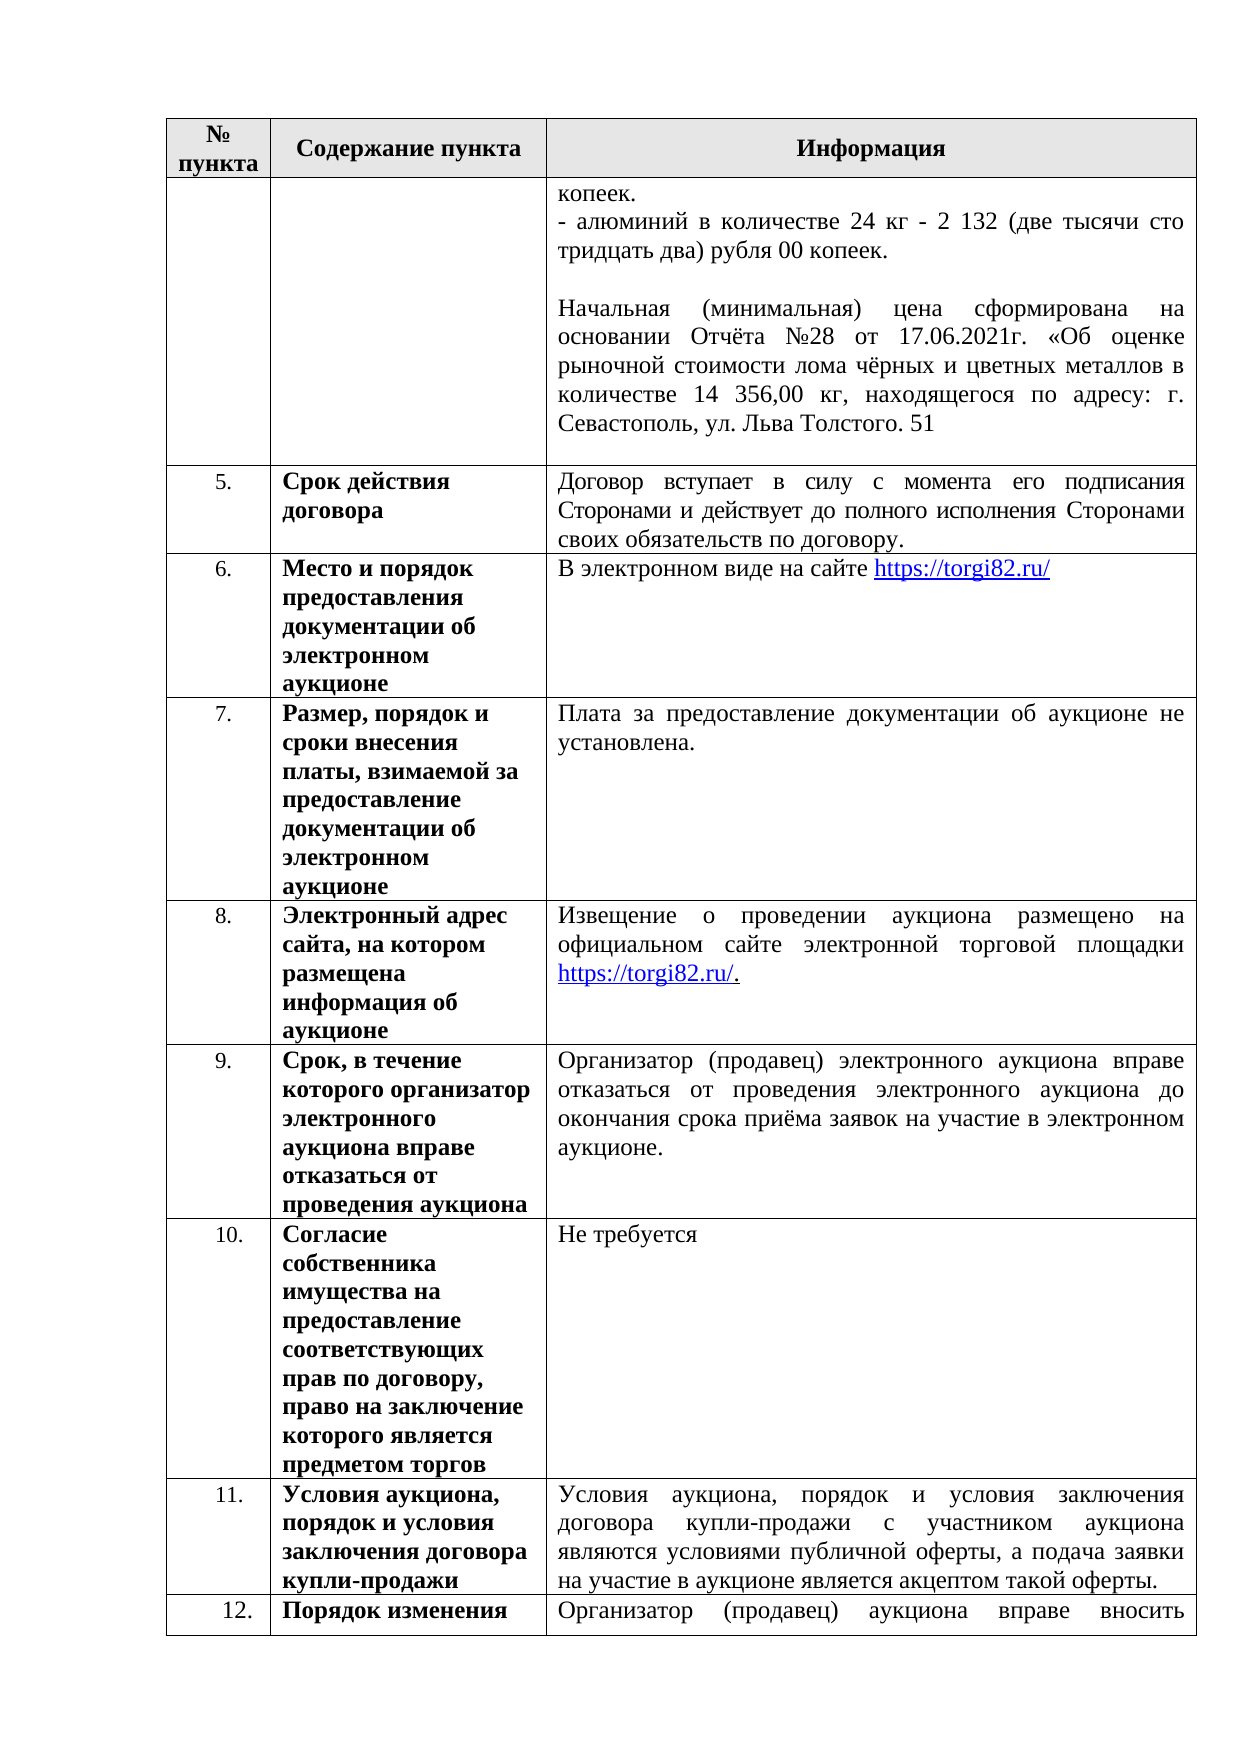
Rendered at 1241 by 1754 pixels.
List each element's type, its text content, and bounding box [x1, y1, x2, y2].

table_cell Срок действия договора [271, 466, 546, 552]
table_cell Электронный адрес сайта, на котором размещена информация об аукционе [271, 901, 546, 1044]
table_cell Согласие собственника имущества на предоставление соответствующих прав по договору, право на заключение которого является предметом торгов [271, 1219, 546, 1478]
table_cell Организатор (продавец) электронного аукциона вправе отказаться от проведения электронного аукциона до окончания срока приёма заявок на участие в электронном аукционе. [547, 1045, 1196, 1218]
table_cell Извещение о проведении аукциона размещено на официальном сайте электронной торговой площадки https://torgi82.ru/. [547, 901, 1196, 1044]
table_cell Условия аукциона, порядок и условия заключения договора купли-продажи [271, 1479, 546, 1594]
table_cell [167, 698, 270, 899]
table_cell [167, 1045, 270, 1218]
table_cell Место и порядок предоставления документации об электронном аукционе [271, 554, 546, 697]
table_cell 12. [167, 1595, 270, 1635]
table_cell [167, 554, 270, 697]
table_cell [167, 901, 270, 1044]
table_cell Размер, порядок и сроки внесения платы, взимаемой за предоставление документации об электронном аукционе [271, 698, 546, 899]
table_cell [271, 178, 546, 465]
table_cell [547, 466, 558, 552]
table_cell [167, 466, 270, 552]
table_cell Плата за предоставление документации об аукционе не установлена. [547, 698, 1196, 899]
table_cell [547, 178, 1196, 465]
table_cell [167, 1219, 270, 1478]
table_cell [271, 1595, 546, 1635]
table_header № пункта [167, 119, 270, 177]
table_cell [547, 1595, 1196, 1635]
table_cell В электронном виде на сайте https://torgi82.ru/ [547, 554, 1196, 697]
table_cell Не требуется [547, 1219, 1196, 1478]
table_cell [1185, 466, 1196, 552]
table_cell Условия аукциона, порядок и условия заключения договора купли-продажи с участником аукциона являются условиями публичной оферты, а подача заявки на участие в аукционе является акцептом такой оферты. [547, 1479, 1196, 1594]
table_cell [167, 178, 270, 465]
table_header Информация [547, 119, 1196, 177]
table_cell [167, 1479, 270, 1594]
table_cell Срок, в течение которого организатор электронного аукциона вправе отказаться от проведения аукциона [271, 1045, 546, 1218]
table_header Содержание пункта [271, 119, 546, 177]
